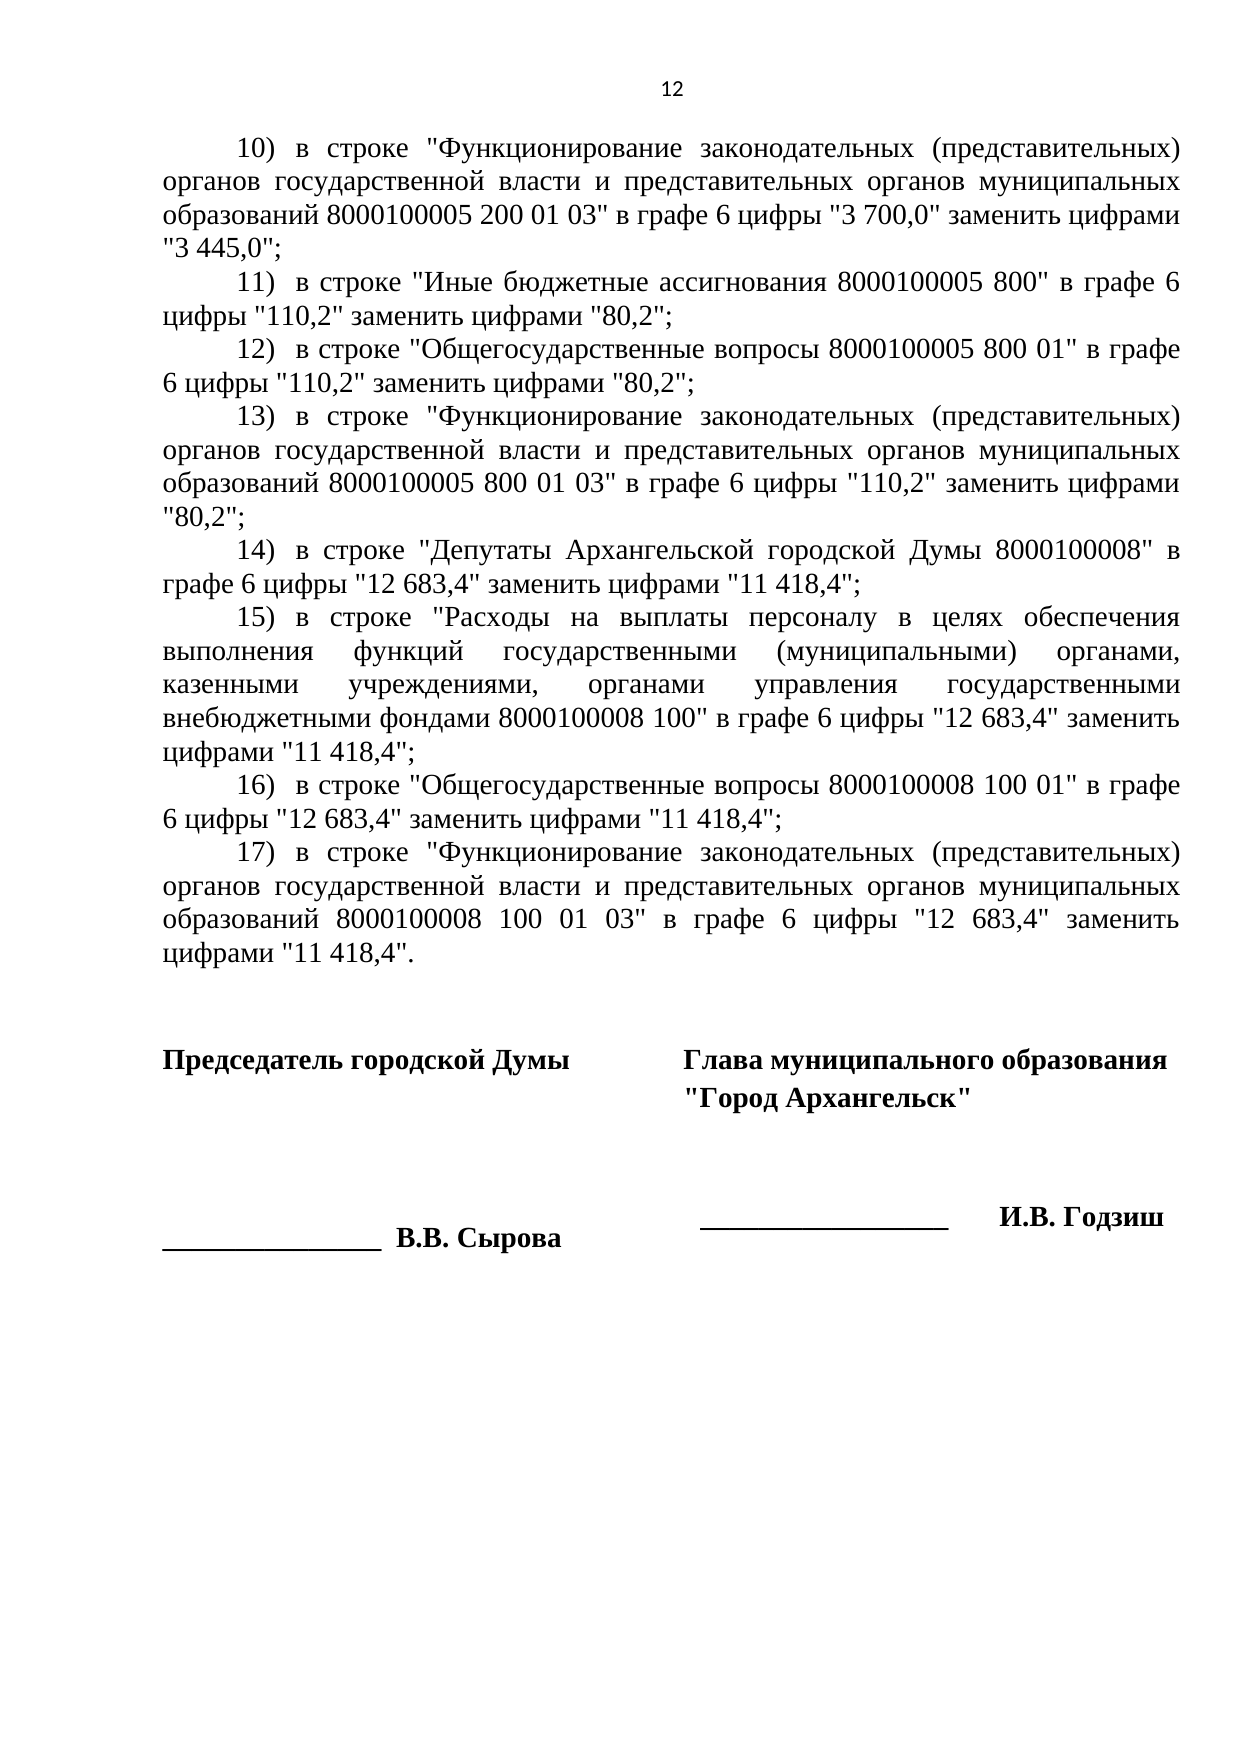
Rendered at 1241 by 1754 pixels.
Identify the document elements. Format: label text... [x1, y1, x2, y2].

list в строке "Расходы на выплаты персоналу в целях обеспечения выполнения функций государственными (муниципальными) органами, казенными учреждениями, органами управления государственными внебюджетными фондами 8000100008 100" в графе 6 цифры "12 683,4" заменить цифрами "11 418,4"; [162, 599, 1181, 767]
list в строке "Функционирование законодательных (представительных) органов государственной власти и представительных органов муниципальных образований 8000100008 100 01 03" в графе 6 цифры "12 683,4" заменить цифрами "11 418,4". [162, 834, 1181, 968]
list в строке "Общегосударственные вопросы 8000100008 100 01" в графе 6 цифры "12 683,4" заменить цифрами "11 418,4"; [162, 767, 1181, 834]
table_header Председатель городской Думы _______________ В.В. Сырова [151, 1042, 672, 1398]
list в строке "Депутаты Архангельской городской Думы 8000100008" в графе 6 цифры "12 683,4" заменить цифрами "11 418,4"; [162, 532, 1181, 599]
list в строке "Общегосударственные вопросы 8000100005 800 01" в графе 6 цифры "110,2" заменить цифрами "80,2"; [162, 331, 1181, 398]
list в строке "Иные бюджетные ассигнования 8000100005 800" в графе 6 цифры "110,2" заменить цифрами "80,2"; [162, 264, 1181, 331]
table_header Глава муниципального образования "Город Архангельск" _________________ И.В. Годзиш [672, 1042, 1192, 1398]
list в строке "Функционирование законодательных (представительных) органов государственной власти и представительных органов муниципальных образований 8000100005 800 01 03" в графе 6 цифры "110,2" заменить цифрами "80,2"; [162, 398, 1181, 532]
list в строке "Функционирование законодательных (представительных) органов государственной власти и представительных органов муниципальных образований 8000100005 200 01 03" в графе 6 цифры "3 700,0" заменить цифрами "3 445,0"; [162, 130, 1181, 264]
